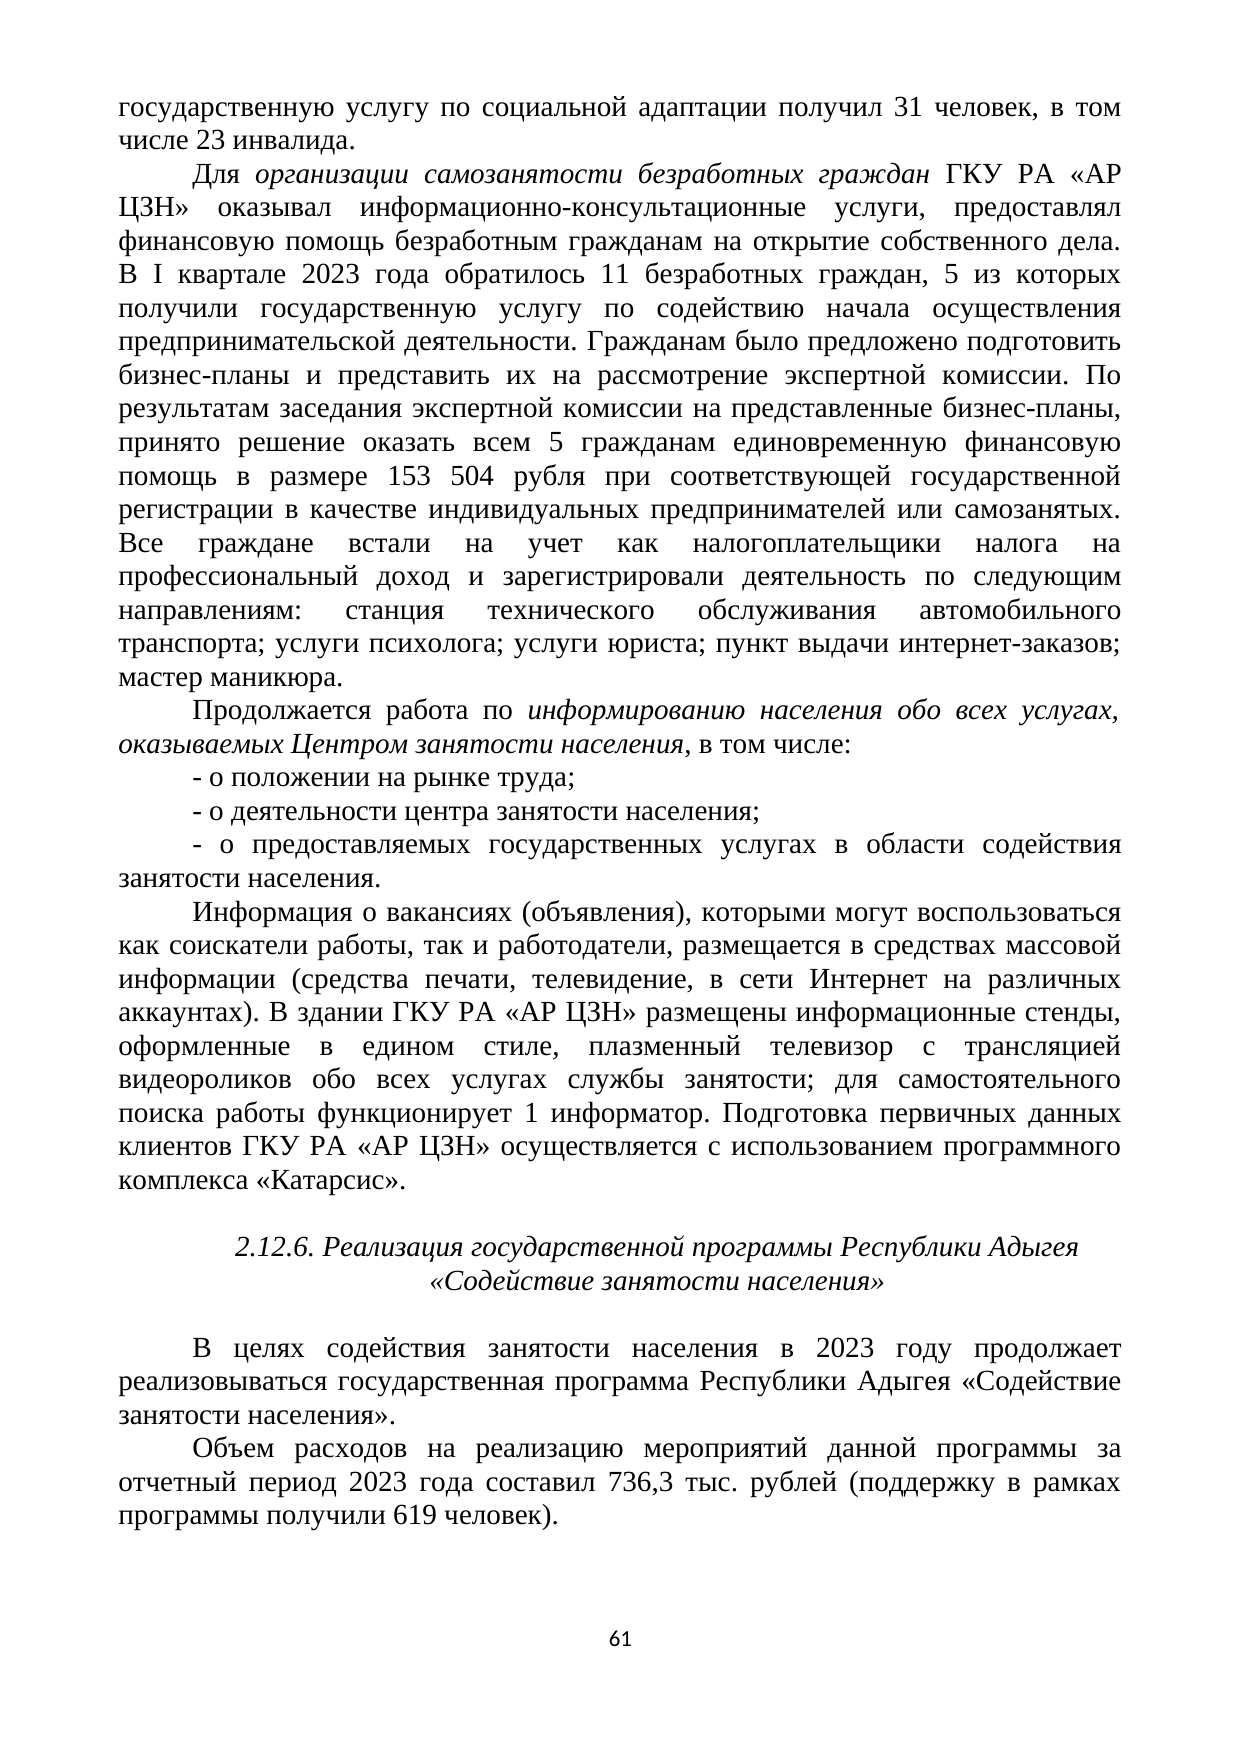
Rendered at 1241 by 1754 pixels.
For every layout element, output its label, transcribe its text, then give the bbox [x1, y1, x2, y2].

text В целях содействия занятости населения в 2023 году продолжает реализовываться государственная программа Республики Адыгея «Содействие занятости населения». [118, 1330, 1122, 1430]
text - о деятельности центра занятости населения; [118, 793, 1122, 827]
text Объем расходов на реализацию мероприятий данной программы за отчетный период 2023 года составил 736,3 тыс. рублей (поддержку в рамках программы получили 619 человек). [118, 1430, 1122, 1531]
text - о предоставляемых государственных услугах в области содействия занятости населения. [118, 827, 1122, 894]
text Продолжается работа по информированию населения обо всех услугах, оказываемых Центром занятости населения, в том числе: [118, 692, 1122, 759]
text Для организации самозанятости безработных граждан ГКУ РА «АР ЦЗН» оказывал информационно-консультационные услуги, предоставлял финансовую помощь безработным гражданам на открытие собственного дела. В I квартале 2023 года обратилось 11 безработных граждан, 5 из которых получили государственную услугу по содействию начала осуществления предпринимательской деятельности. Гражданам было предложено подготовить бизнес-планы и представить их на рассмотрение экспертной комиссии. По результатам заседания экспертной комиссии на представленные бизнес-планы, принято решение оказать всем 5 гражданам единовременную финансовую помощь в размере 153 504 рубля при соответствующей государственной регистрации в качестве индивидуальных предпринимателей или самозанятых. Все граждане встали на учет как налогоплательщики налога на профессиональный доход и зарегистрировали деятельность по следующим направлениям: станция технического обслуживания автомобильного транспорта; услуги психолога; услуги юриста; пункт выдачи интернет-заказов; мастер маникюра. [118, 156, 1122, 692]
text Информация о вакансиях (объявления), которыми могут воспользоваться как соискатели работы, так и работодатели, размещается в средствах массовой информации (средства печати, телевидение, в сети Интернет на различных аккаунтах). В здании ГКУ РА «АР ЦЗН» размещены информационные стенды, оформленные в едином стиле, плазменный телевизор с трансляцией видеороликов обо всех услугах службы занятости; для самостоятельного поиска работы функционирует 1 информатор. Подготовка первичных данных клиентов ГКУ РА «АР ЦЗН» осуществляется с использованием программного комплекса «Катарсис». [118, 894, 1122, 1196]
text - о положении на рынке труда; [118, 759, 1122, 793]
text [118, 89, 1122, 156]
text 2.12.6. Реализация государственной программы Республики Адыгея [118, 1229, 1122, 1263]
text «Содействие занятости населения» [118, 1263, 1122, 1296]
